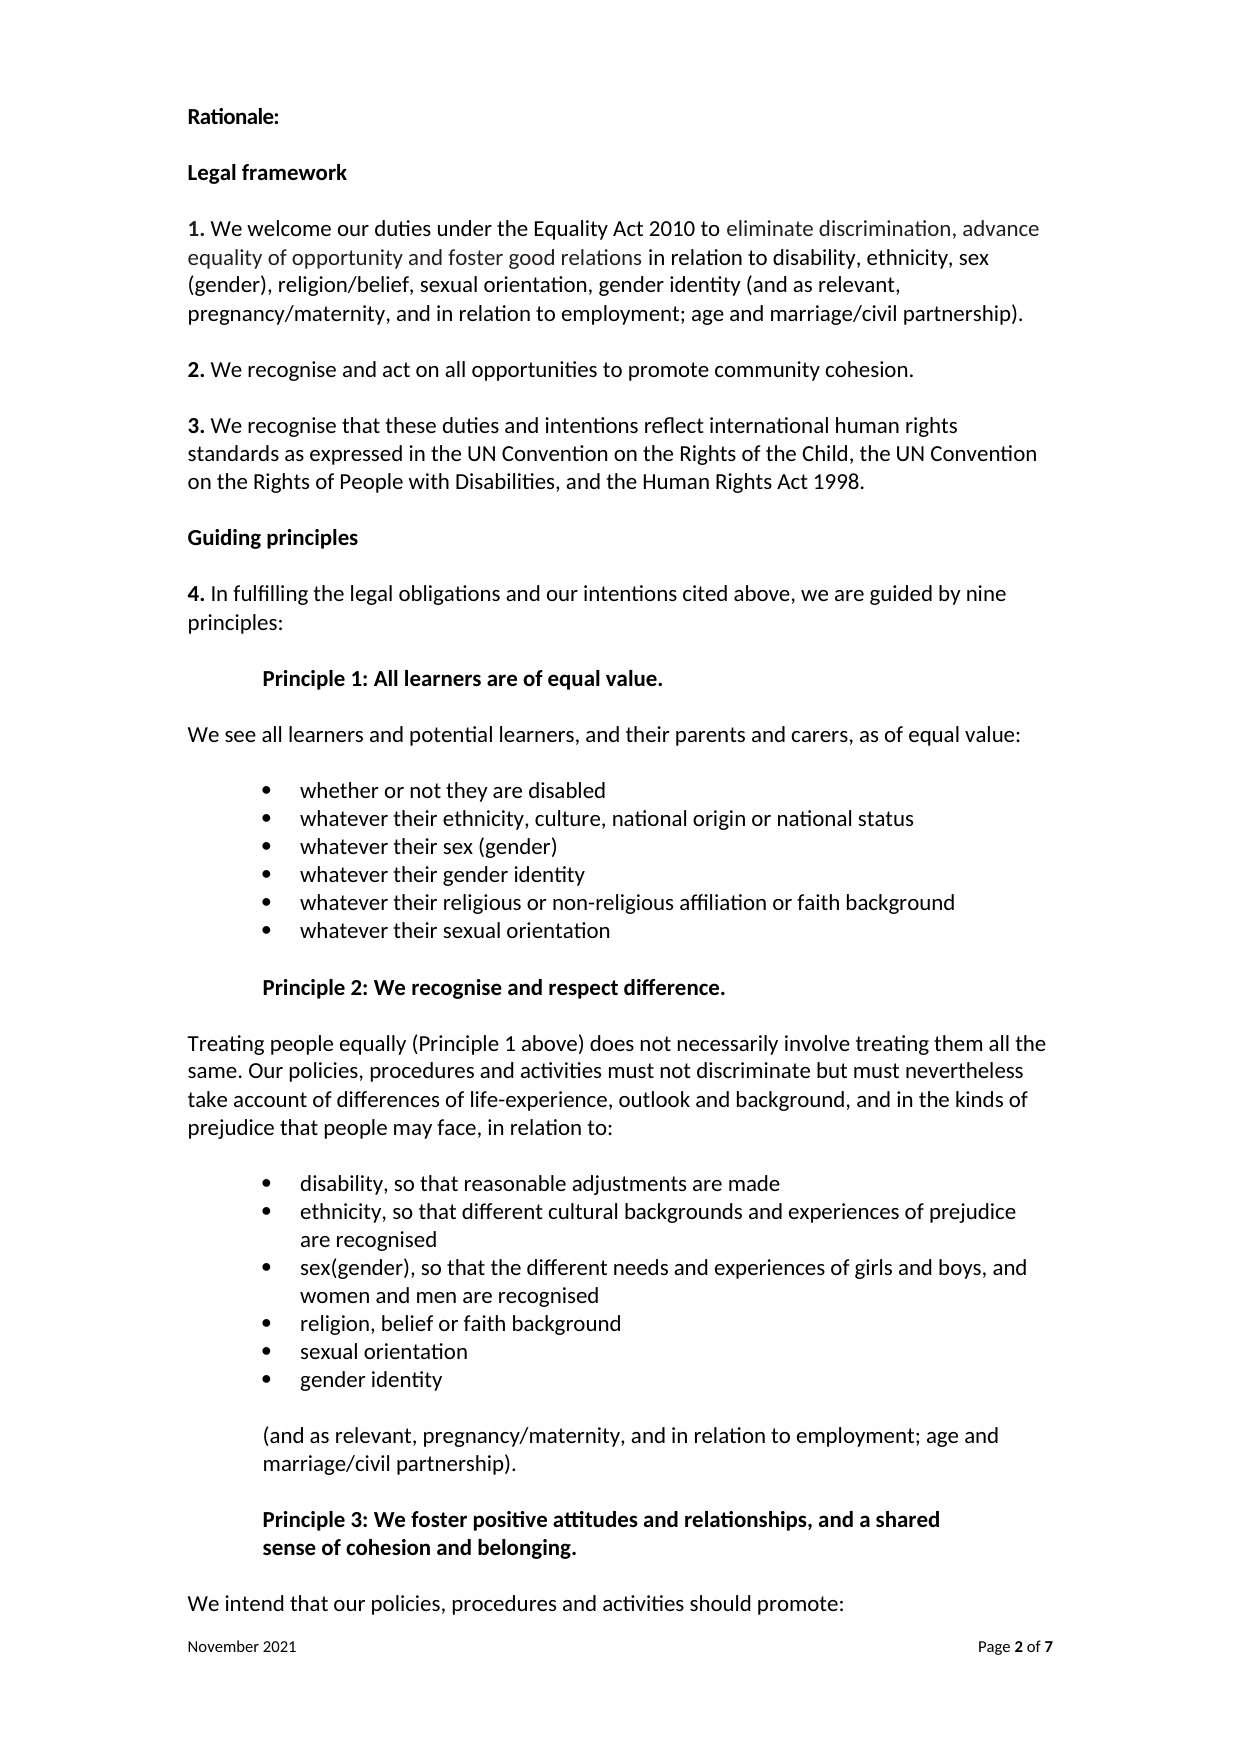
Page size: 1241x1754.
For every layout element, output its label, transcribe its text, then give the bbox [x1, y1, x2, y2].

list gender identity [262, 1365, 1053, 1393]
list whatever their religious or non-religious affiliation or faith background [262, 888, 1053, 916]
list religion, belief or faith background [262, 1309, 1053, 1337]
text We intend that our policies, procedures and activities should promote: [187, 1589, 1053, 1617]
text Rationale: [187, 102, 1053, 131]
list whatever their sexual orientation [262, 916, 1053, 944]
list sexual orientation [262, 1337, 1053, 1365]
list whatever their sex (gender) [262, 832, 1053, 860]
list disability, so that reasonable adjustments are made [262, 1169, 1053, 1197]
text 3. We recognise that these duties and intentions reflect international human rights standards as expressed in the UN Convention on the Rights of the Child, the UN Convention on the Rights of People with Disabilities, and the Human Rights Act 1998. [187, 411, 1053, 496]
text sense of cohesion and belonging. [262, 1533, 1053, 1561]
text Treating people equally (Principle 1 above) does not necessarily involve treating them all the same. Our policies, procedures and activities must not discriminate but must nevertheless take account of differences of life-experience, outlook and background, and in the kinds of prejudice that people may face, in relation to: [187, 1029, 1053, 1141]
text 4. In fulfilling the legal obligations and our intentions cited above, we are guided by nine principles: [187, 579, 1053, 636]
list whatever their ethnicity, culture, national origin or national status [262, 804, 1053, 832]
list ethnicity, so that different cultural backgrounds and experiences of prejudice are recognised [262, 1197, 1053, 1253]
text Principle 3: We foster positive attitudes and relationships, and a shared [262, 1505, 1053, 1533]
text Principle 1: All learners are of equal value. [262, 664, 1053, 692]
text We see all learners and potential learners, and their parents and carers, as of equal value: [187, 720, 1053, 748]
text Principle 2: We recognise and respect difference. [262, 973, 1053, 1001]
list whether or not they are disabled [262, 776, 1053, 804]
text 1. We welcome our duties under the Equality Act 2010 to eliminate discrimination, advance equality of opportunity and foster good relations in relation to disability, ethnicity, sex (gender), religion/belief, sexual orientation, gender identity (and as relevant, pregnancy/maternity, and in relation to employment; age and marriage/civil partnership). [187, 214, 1053, 327]
text Guiding principles [187, 523, 1053, 552]
text (and as relevant, pregnancy/maternity, and in relation to employment; age and marriage/civil partnership). [262, 1421, 1053, 1477]
list sex(gender), so that the different needs and experiences of girls and boys, and women and men are recognised [262, 1253, 1053, 1309]
list whatever their gender identity [262, 860, 1053, 888]
text Legal framework [187, 158, 1053, 187]
text 2. We recognise and act on all opportunities to promote community cohesion. [187, 355, 1053, 383]
